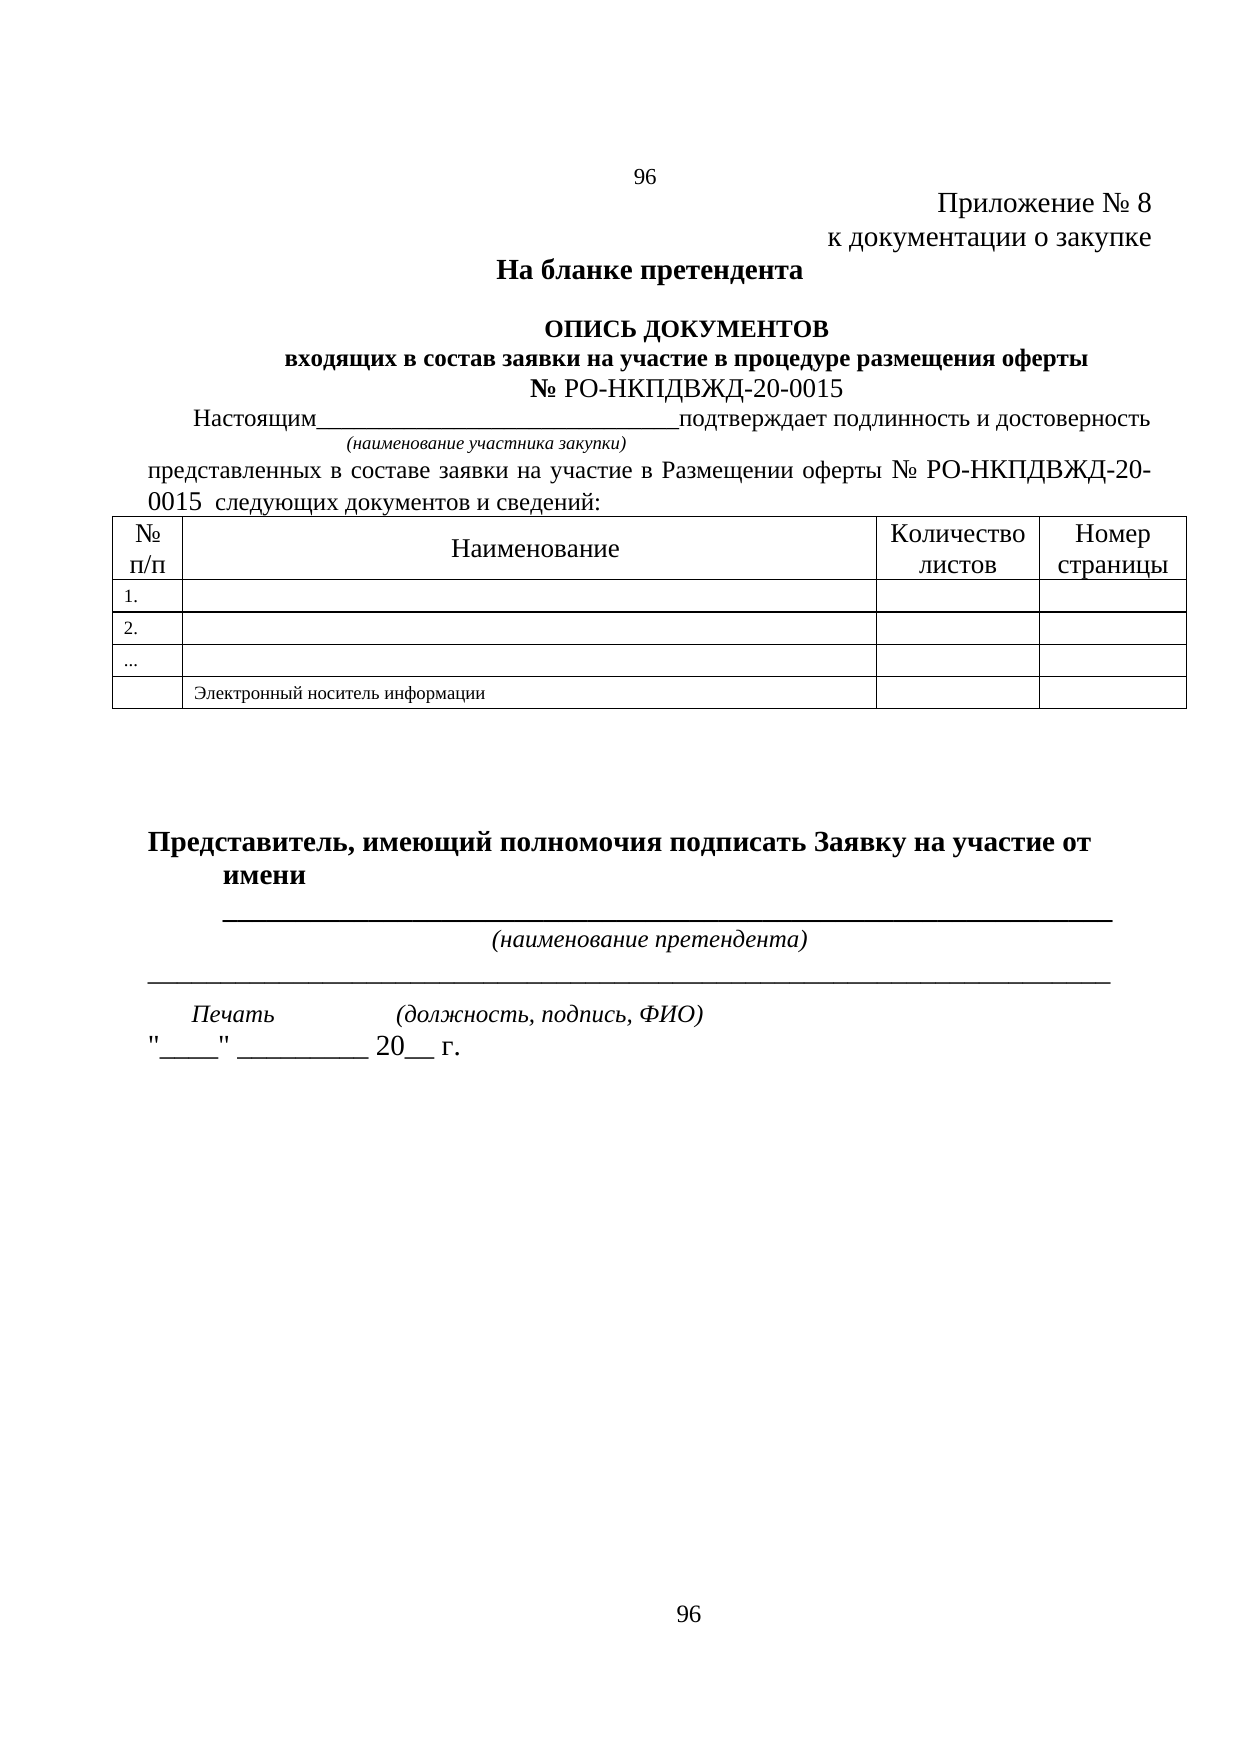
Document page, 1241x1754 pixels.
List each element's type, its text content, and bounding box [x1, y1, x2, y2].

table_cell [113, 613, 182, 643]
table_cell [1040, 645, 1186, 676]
text __________________________________________________________________ [148, 953, 1152, 987]
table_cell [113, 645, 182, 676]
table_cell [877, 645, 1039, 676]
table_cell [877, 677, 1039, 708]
text представленных в составе заявки на участие в Размещении оферты № РО-НКПДВЖД-20-0015 следующих документов и сведений: [148, 453, 1152, 516]
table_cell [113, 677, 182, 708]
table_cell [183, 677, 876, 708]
text На бланке претендента [148, 252, 1152, 286]
text (наименование участника закупки) [148, 432, 1152, 453]
text Настоящим_____________________________подтверждает подлинность и достоверность [148, 403, 1152, 432]
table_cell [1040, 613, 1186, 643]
subtitle Представитель, имеющий полномочия подписать Заявку на участие от имени _____________________________________________________________ [148, 824, 1152, 924]
text входящих в состав заявки на участие в процедуре размещения оферты [148, 343, 1152, 372]
text № РО-НКПДВЖД-20-0015 [148, 372, 1152, 403]
text ОПИСЬ ДОКУМЕНТОВ [148, 314, 1152, 343]
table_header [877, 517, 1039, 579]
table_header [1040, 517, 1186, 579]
text Печать (должность, подпись, ФИО) [148, 999, 1152, 1028]
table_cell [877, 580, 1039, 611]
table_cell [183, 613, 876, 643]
text Приложение № 8 [148, 185, 1152, 219]
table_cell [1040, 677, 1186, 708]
text "____" _________ 20__ г. [148, 1028, 1152, 1062]
text (наименование претендента) [148, 924, 1152, 953]
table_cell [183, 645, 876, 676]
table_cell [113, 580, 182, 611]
text к документации о закупке [148, 219, 1152, 252]
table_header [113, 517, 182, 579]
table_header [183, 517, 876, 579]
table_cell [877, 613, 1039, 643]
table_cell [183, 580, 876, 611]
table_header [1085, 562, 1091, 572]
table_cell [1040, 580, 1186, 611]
